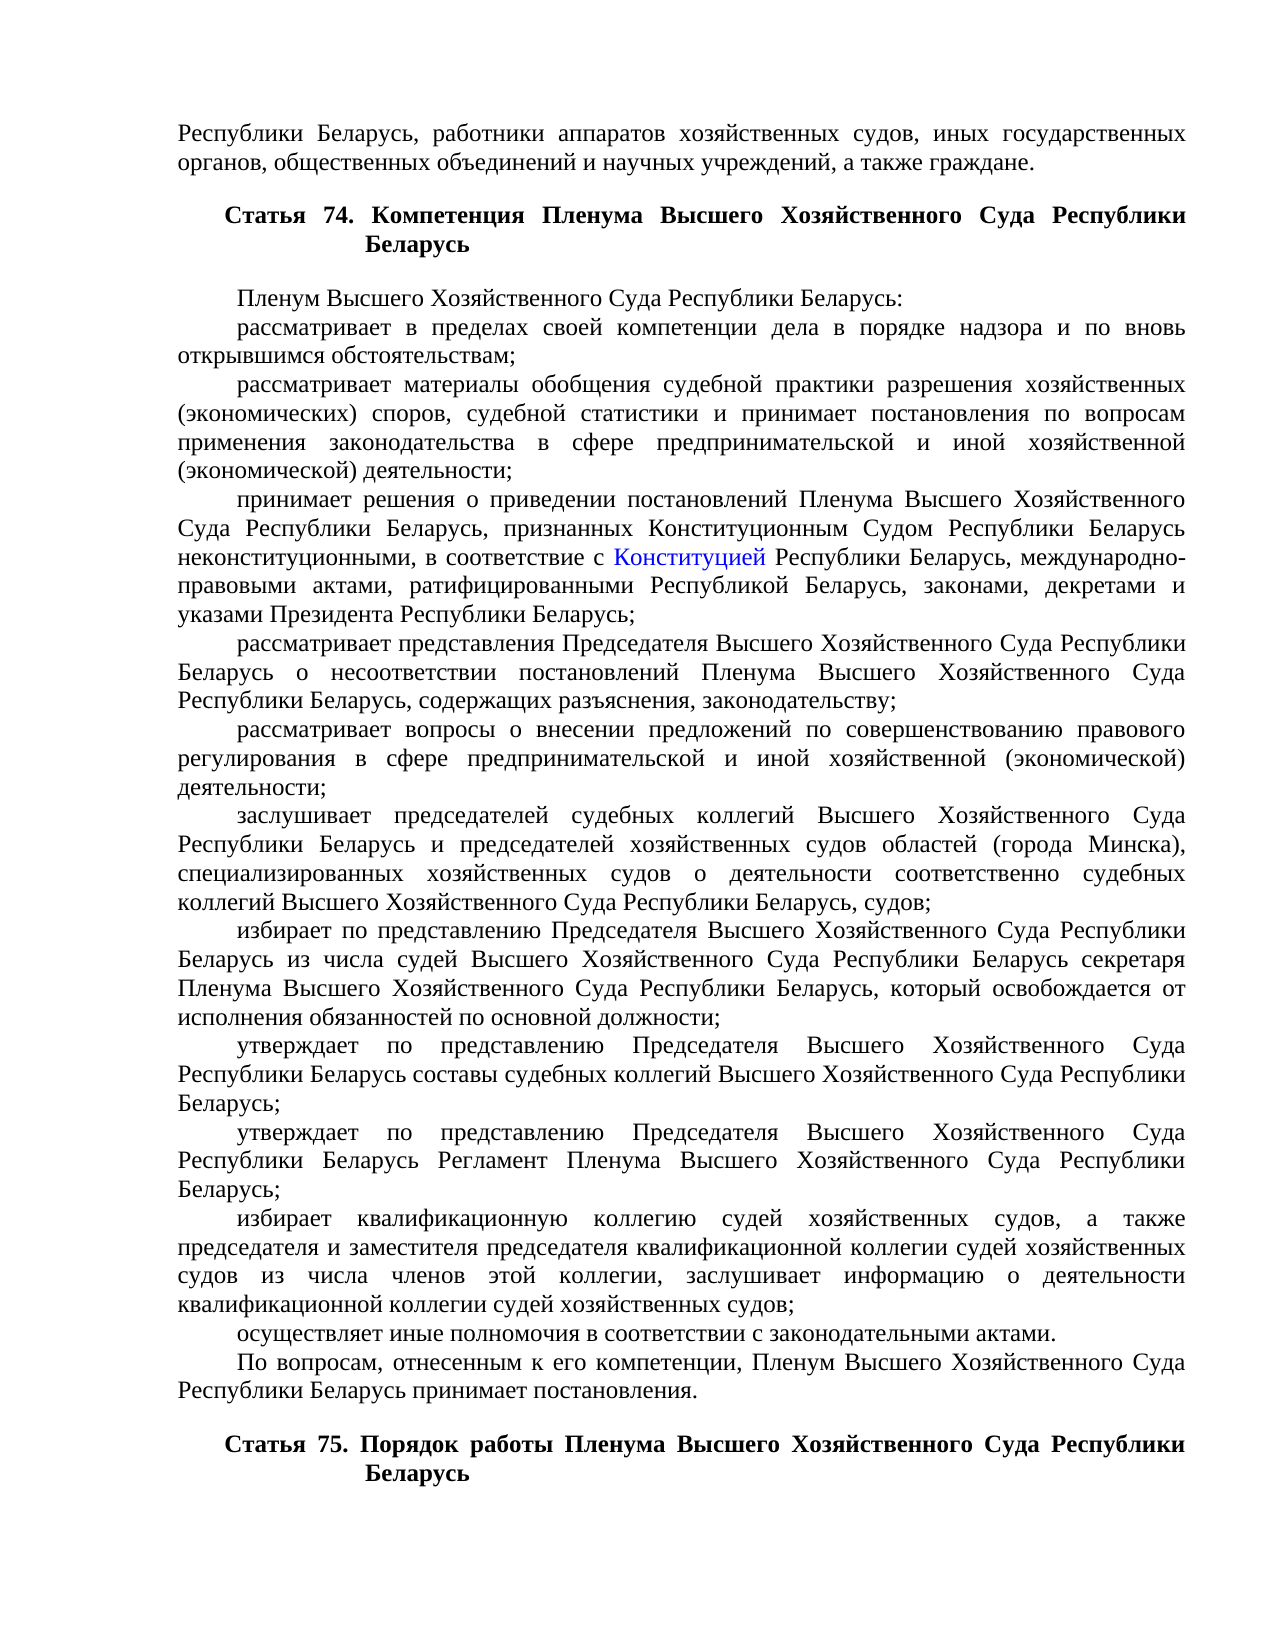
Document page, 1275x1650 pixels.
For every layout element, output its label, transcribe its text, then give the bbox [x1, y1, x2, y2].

text Статья 75. Порядок работы Пленума Высшего Хозяйственного Суда Республики Беларусь [224, 1429, 1186, 1487]
text осуществляет иные полномочия в соответствии с законодательными актами. [177, 1318, 1186, 1347]
text рассматривает представления Председателя Высшего Хозяйственного Суда Республики Беларусь о несоответствии постановлений Пленума Высшего Хозяйственного Суда Республики Беларусь, содержащих разъяснения, законодательству; [177, 628, 1186, 714]
text утверждает по представлению Председателя Высшего Хозяйственного Суда Республики Беларусь составы судебных коллегий Высшего Хозяйственного Суда Республики Беларусь; [177, 1031, 1186, 1117]
text заслушивает председателей судебных коллегий Высшего Хозяйственного Суда Республики Беларусь и председателей хозяйственных судов областей (города Минска), специализированных хозяйственных судов о деятельности соответственно судебных коллегий Высшего Хозяйственного Суда Республики Беларусь, судов; [177, 801, 1186, 916]
text избирает квалификационную коллегию судей хозяйственных судов, а также председателя и заместителя председателя квалификационной коллегии судей хозяйственных судов из числа членов этой коллегии, заслушивает информацию о деятельности квалификационной коллегии судей хозяйственных судов; [177, 1203, 1186, 1318]
text Статья 74. Компетенция Пленума Высшего Хозяйственного Суда Республики Беларусь [224, 201, 1186, 258]
text Пленум Высшего Хозяйственного Суда Республики Беларусь: [177, 283, 1186, 312]
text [177, 118, 1186, 176]
text По вопросам, отнесенным к его компетенции, Пленум Высшего Хозяйственного Суда Республики Беларусь принимает постановления. [177, 1347, 1186, 1404]
text утверждает по представлению Председателя Высшего Хозяйственного Суда Республики Беларусь Регламент Пленума Высшего Хозяйственного Суда Республики Беларусь; [177, 1117, 1186, 1203]
text принимает решения о приведении постановлений Пленума Высшего Хозяйственного Суда Республики Беларусь, признанных Конституционным Судом Республики Беларусь неконституционными, в соответствие с Конституцией Республики Беларусь, международно-правовыми актами, ратифицированными Республикой Беларусь, законами, декретами и указами Президента Республики Беларусь; [177, 484, 1186, 628]
text рассматривает вопросы о внесении предложений по совершенствованию правового регулирования в сфере предпринимательской и иной хозяйственной (экономической) деятельности; [177, 714, 1186, 801]
text избирает по представлению Председателя Высшего Хозяйственного Суда Республики Беларусь из числа судей Высшего Хозяйственного Суда Республики Беларусь секретаря Пленума Высшего Хозяйственного Суда Республики Беларусь, который освобождается от исполнения обязанностей по основной должности; [177, 916, 1186, 1031]
text рассматривает в пределах своей компетенции дела в порядке надзора и по вновь открывшимся обстоятельствам; [177, 312, 1186, 369]
text рассматривает материалы обобщения судебной практики разрешения хозяйственных (экономических) споров, судебной статистики и принимает постановления по вопросам применения законодательства в сфере предпринимательской и иной хозяйственной (экономической) деятельности; [177, 369, 1186, 484]
